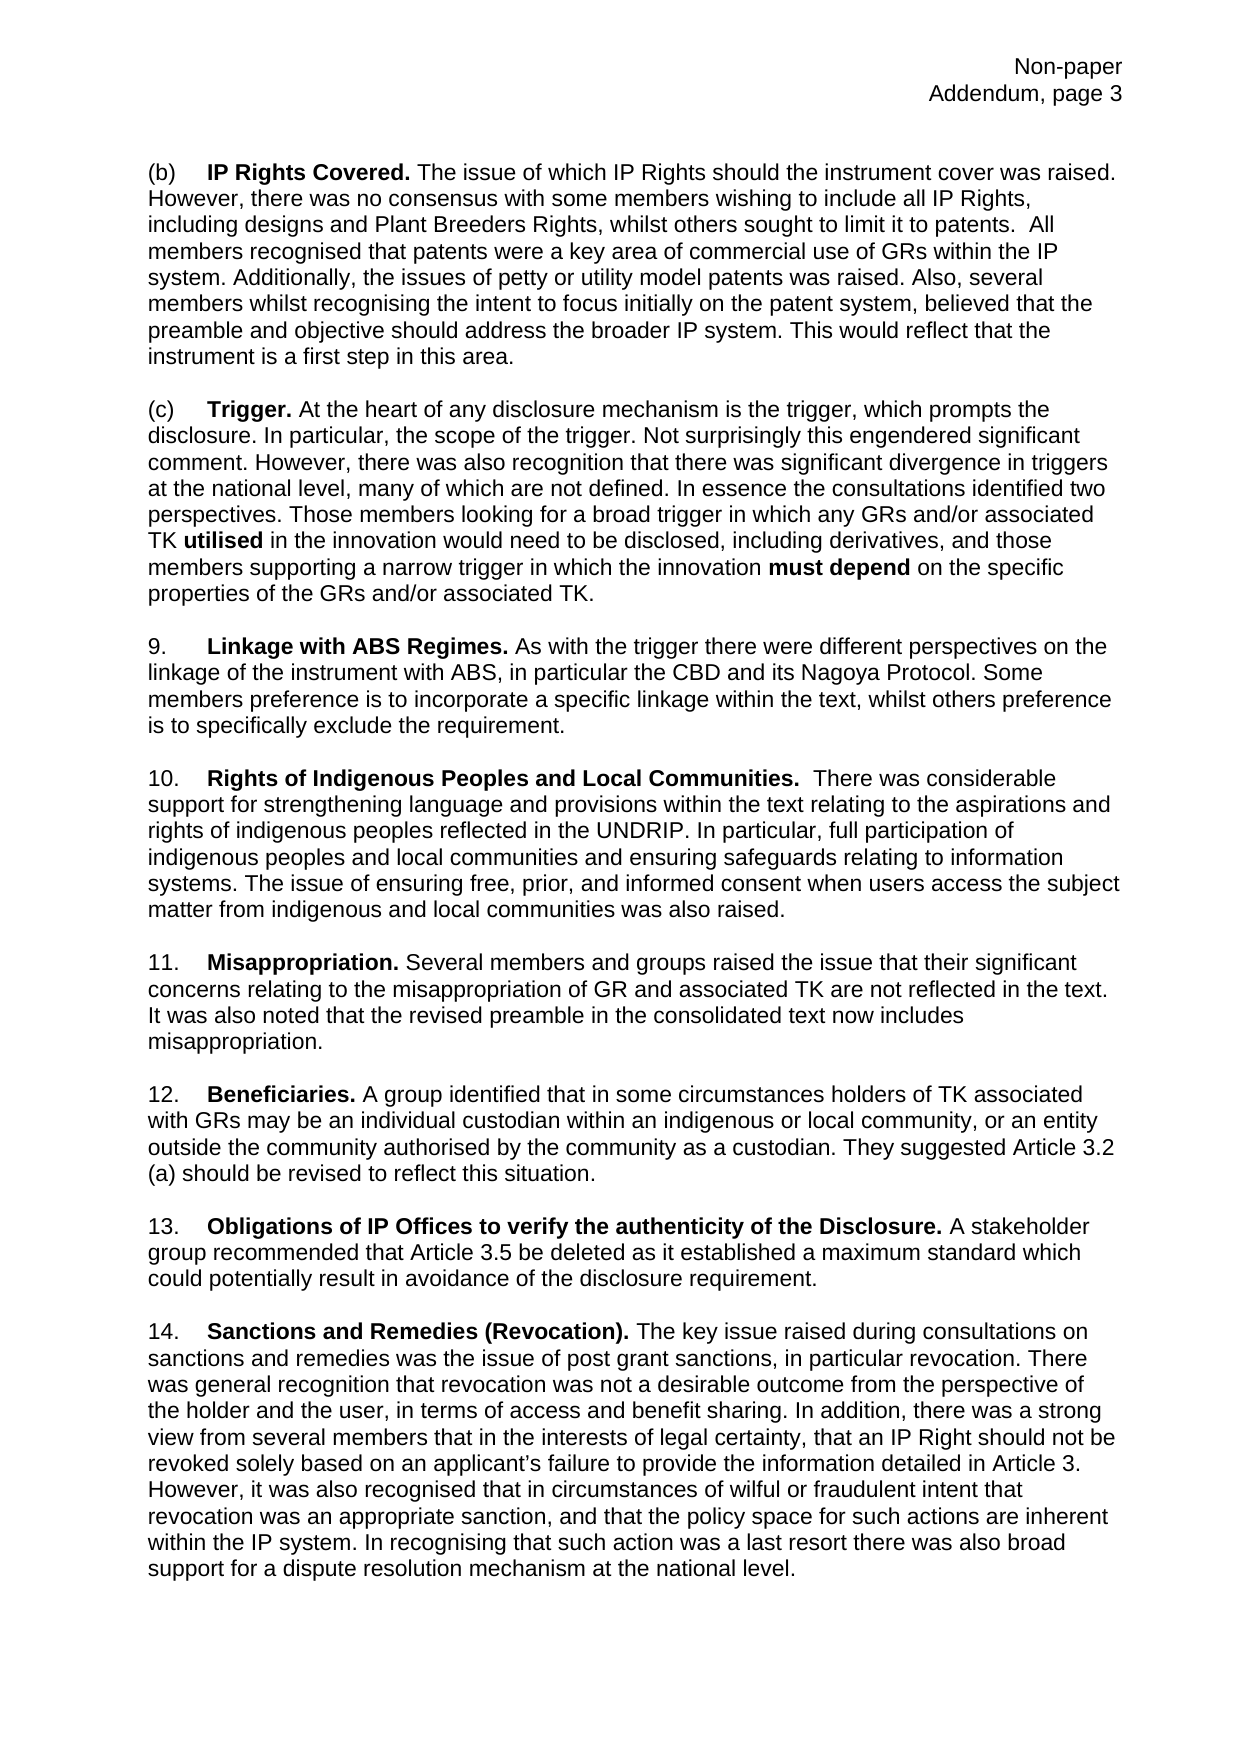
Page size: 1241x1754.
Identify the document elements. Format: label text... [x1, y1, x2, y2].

text (c) Trigger. At the heart of any disclosure mechanism is the trigger, which prompts the disclosure. In particular, the scope of the trigger. Not surprisingly this engendered significant comment. However, there was also recognition that there was significant divergence in triggers at the national level, many of which are not defined. In essence the consultations identified two perspectives. Those members looking for a broad trigger in which any GRs and/or associated TK utilised in the innovation would need to be disclosed, including derivatives, and those members supporting a narrow trigger in which the innovation must depend on the specific properties of the GRs and/or associated TK. [148, 396, 1122, 607]
text (b) IP Rights Covered. The issue of which IP Rights should the instrument cover was raised. However, there was no consensus with some members wishing to include all IP Rights, including designs and Plant Breeders Rights, whilst others sought to limit it to patents. All members recognised that patents were a key area of commercial use of GRs within the IP system. Additionally, the issues of petty or utility model patents was raised. Also, several members whilst recognising the intent to focus initially on the patent system, believed that the preamble and objective should address the broader IP system. This would reflect that the instrument is a first step in this area. [148, 158, 1122, 369]
text 14. Sanctions and Remedies (Revocation). The key issue raised during consultations on sanctions and remedies was the issue of post grant sanctions, in particular revocation. There was general recognition that revocation was not a desirable outcome from the perspective of the holder and the user, in terms of access and benefit sharing. In addition, there was a strong view from several members that in the interests of legal certainty, that an IP Right should not be revoked solely based on an applicant’s failure to provide the information detailed in Article 3. However, it was also recognised that in circumstances of wilful or fraudulent intent that revocation was an appropriate sanction, and that the policy space for such actions are inherent within the IP system. In recognising that such action was a last resort there was also broad support for a dispute resolution mechanism at the national level. [148, 1318, 1122, 1582]
text 10. Rights of Indigenous Peoples and Local Communities. There was considerable support for strengthening language and provisions within the text relating to the aspirations and rights of indigenous peoples reflected in the UNDRIP. In particular, full participation of indigenous peoples and local communities and ensuring safeguards relating to information systems. The issue of ensuring free, prior, and informed consent when users access the subject matter from indigenous and local communities was also raised. [148, 765, 1122, 923]
text 13. Obligations of IP Offices to verify the authenticity of the Disclosure. A stakeholder group recommended that Article 3.5 be deleted as it established a maximum standard which could potentially result in avoidance of the disclosure requirement. [148, 1213, 1122, 1292]
text 12. Beneficiaries. A group identified that in some circumstances holders of TK associated with GRs may be an individual custodian within an indigenous or local community, or an entity outside the community authorised by the community as a custodian. They suggested Article 3.2 (a) should be revised to reflect this situation. [148, 1081, 1122, 1186]
text 9. Linkage with ABS Regimes. As with the trigger there were different perspectives on the linkage of the instrument with ABS, in particular the CBD and its Nagoya Protocol. Some members preference is to incorporate a specific linkage within the text, whilst others preference is to specifically exclude the requirement. [148, 633, 1122, 738]
text 11. Misappropriation. Several members and groups raised the issue that their significant concerns relating to the misappropriation of GR and associated TK are not reflected in the text. It was also noted that the revised preamble in the consolidated text now includes misappropriation. [148, 949, 1122, 1054]
